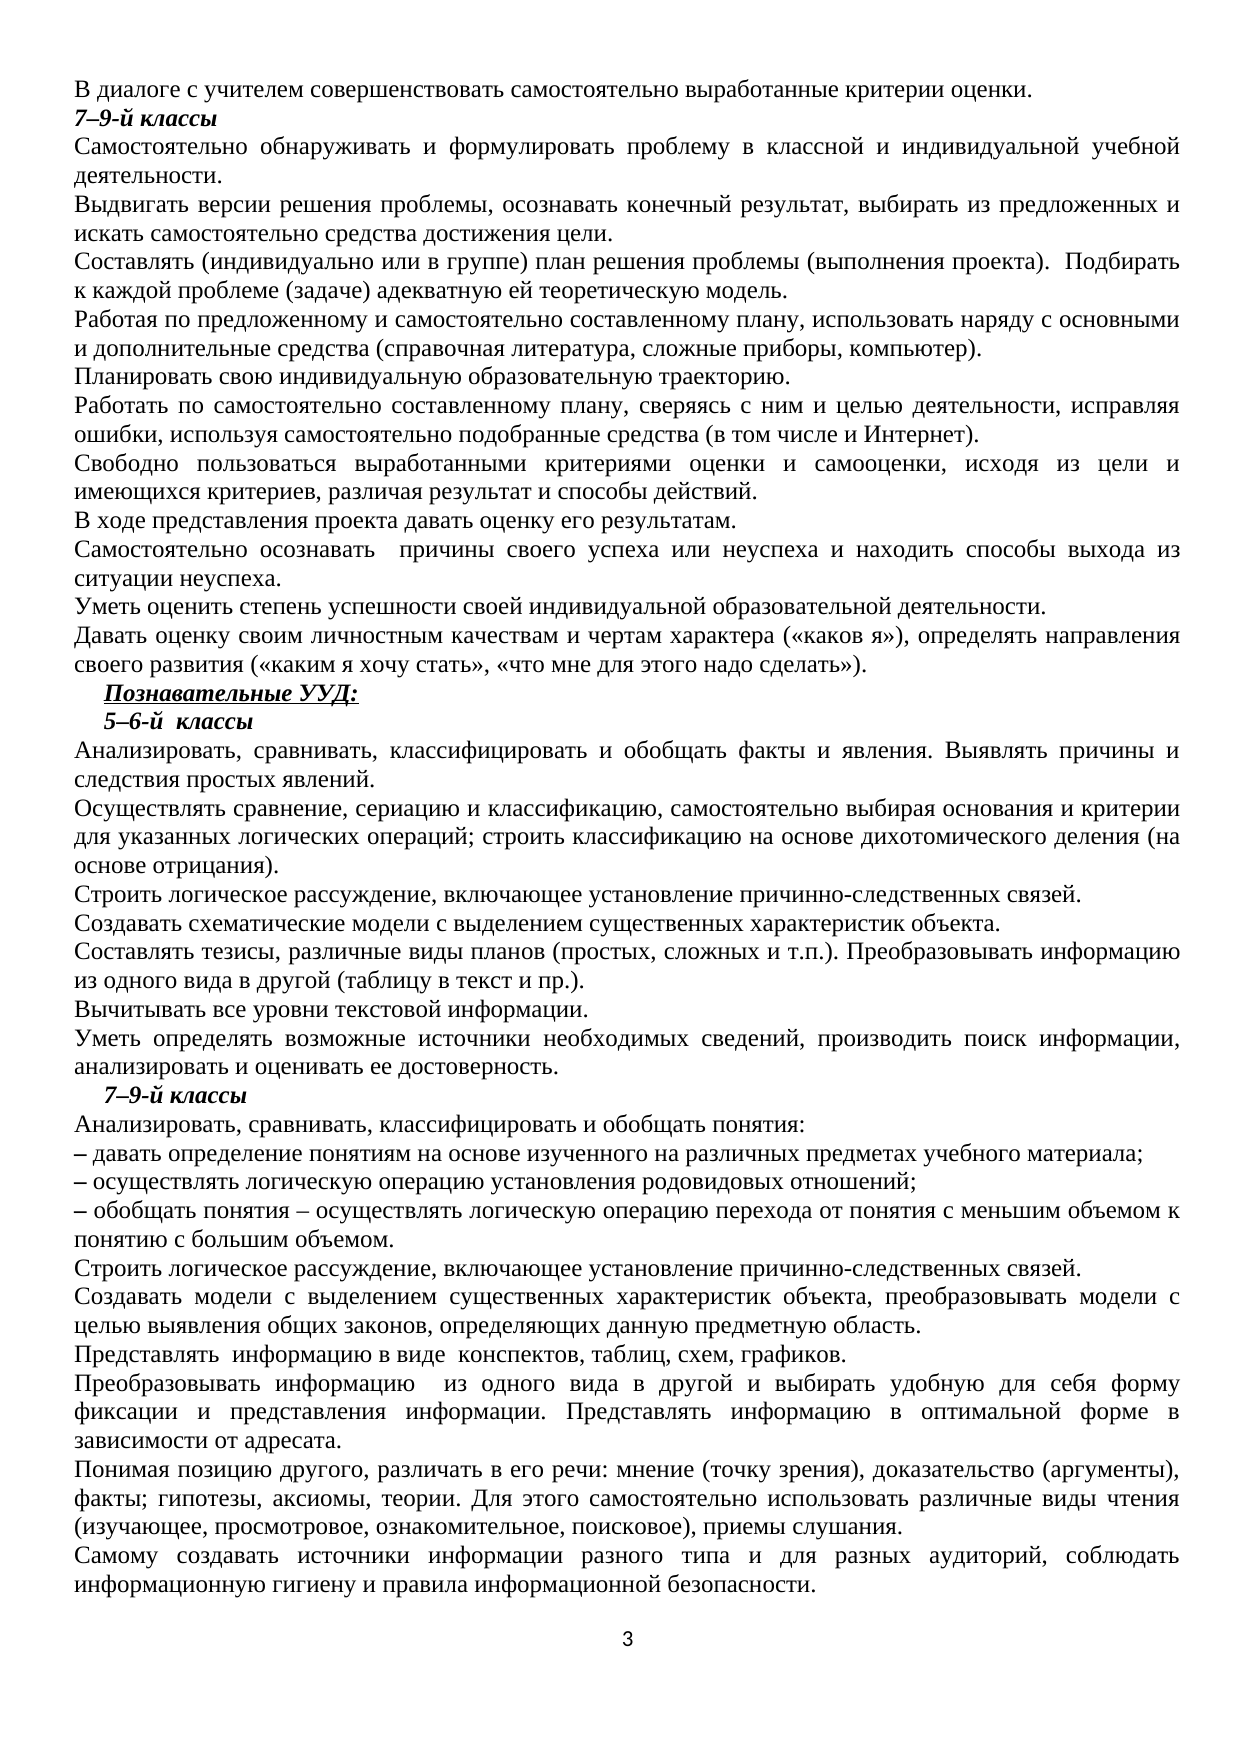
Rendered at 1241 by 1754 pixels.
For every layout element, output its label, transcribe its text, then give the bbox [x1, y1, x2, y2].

text Вычитывать все уровни текстовой информации. [74, 994, 1181, 1023]
text 7–9-й классы [74, 1080, 1181, 1109]
text Создавать модели с выделением существенных характеристик объекта, преобразовывать модели с целью выявления общих законов, определяющих данную предметную область. [74, 1281, 1181, 1339]
text Понимая позицию другого, различать в его речи: мнение (точку зрения), доказательство (аргументы), факты; гипотезы, аксиомы, теории. Для этого самостоятельно использовать различные виды чтения (изучающее, просмотровое, ознакомительное, поисковое), приемы слушания. [74, 1454, 1181, 1540]
text Свободно пользоваться выработанными критериями оценки и самооценки, исходя из цели и имеющихся критериев, различая результат и способы действий. [74, 448, 1181, 505]
text Уметь оценить степень успешности своей индивидуальной образовательной деятельности. [74, 591, 1181, 620]
text 5–6-й классы [74, 706, 1181, 735]
text Составлять (индивидуально или в группе) план решения проблемы (выполнения проекта). Подбирать к каждой проблеме (задаче) адекватную ей теоретическую модель. [74, 246, 1181, 304]
text Преобразовывать информацию из одного вида в другой и выбирать удобную для себя форму фиксации и представления информации. Представлять информацию в оптимальной форме в зависимости от адресата. [74, 1368, 1181, 1454]
text – осуществлять логическую операцию установления родовидовых отношений; [74, 1166, 1181, 1195]
text – обобщать понятия – осуществлять логическую операцию перехода от понятия с меньшим объемом к понятию с большим объемом. [74, 1195, 1181, 1253]
text Анализировать, сравнивать, классифицировать и обобщать понятия: [74, 1109, 1181, 1138]
text Работать по самостоятельно составленному плану, сверяясь с ним и целью деятельности, исправляя ошибки, используя самостоятельно подобранные средства (в том числе и Интернет). [74, 390, 1181, 448]
text 7–9-й классы [74, 103, 1181, 131]
text Самостоятельно осознавать причины своего успеха или неуспеха и находить способы выхода из ситуации неуспеха. [74, 534, 1181, 591]
text В диалоге с учителем совершенствовать самостоятельно выработанные критерии оценки. [74, 74, 1181, 103]
text Планировать свою индивидуальную образовательную траекторию. [74, 361, 1181, 390]
text Осуществлять сравнение, сериацию и классификацию, самостоятельно выбирая основания и критерии для указанных логических операций; строить классификацию на основе дихотомического деления (на основе отрицания). [74, 793, 1181, 879]
text Выдвигать версии решения проблемы, осознавать конечный результат, выбирать из предложенных и искать самостоятельно средства достижения цели. [74, 189, 1181, 246]
text – давать определение понятиям на основе изученного на различных предметах учебного материала; [74, 1138, 1181, 1166]
text В ходе представления проекта давать оценку его результатам. [74, 505, 1181, 534]
text Анализировать, сравнивать, классифицировать и обобщать факты и явления. Выявлять причины и следствия простых явлений. [74, 735, 1181, 793]
text Давать оценку своим личностным качествам и чертам характера («каков я»), определять направления своего развития («каким я хочу стать», «что мне для этого надо сделать»). [74, 620, 1181, 678]
text Составлять тезисы, различные виды планов (простых, сложных и т.п.). Преобразовывать информацию из одного вида в другой (таблицу в текст и пр.). [74, 936, 1181, 994]
text Создавать схематические модели с выделением существенных характеристик объекта. [74, 908, 1181, 936]
text Представлять информацию в виде конспектов, таблиц, схем, графиков. [74, 1339, 1181, 1368]
text Работая по предложенному и самостоятельно составленному плану, использовать наряду с основными и дополнительные средства (справочная литература, сложные приборы, компьютер). [74, 304, 1181, 361]
text Уметь определять возможные источники необходимых сведений, производить поиск информации, анализировать и оценивать ее достоверность. [74, 1023, 1181, 1080]
text Самому создавать источники информации разного типа и для разных аудиторий, соблюдать информационную гигиену и правила информационной безопасности. [74, 1540, 1181, 1598]
text Познавательные УУД: [74, 678, 1181, 706]
text Строить логическое рассуждение, включающее установление причинно-следственных связей. [74, 1253, 1181, 1281]
text Строить логическое рассуждение, включающее установление причинно-следственных связей. [74, 879, 1181, 908]
text Самостоятельно обнаруживать и формулировать проблему в классной и индивидуальной учебной деятельности. [74, 131, 1181, 189]
